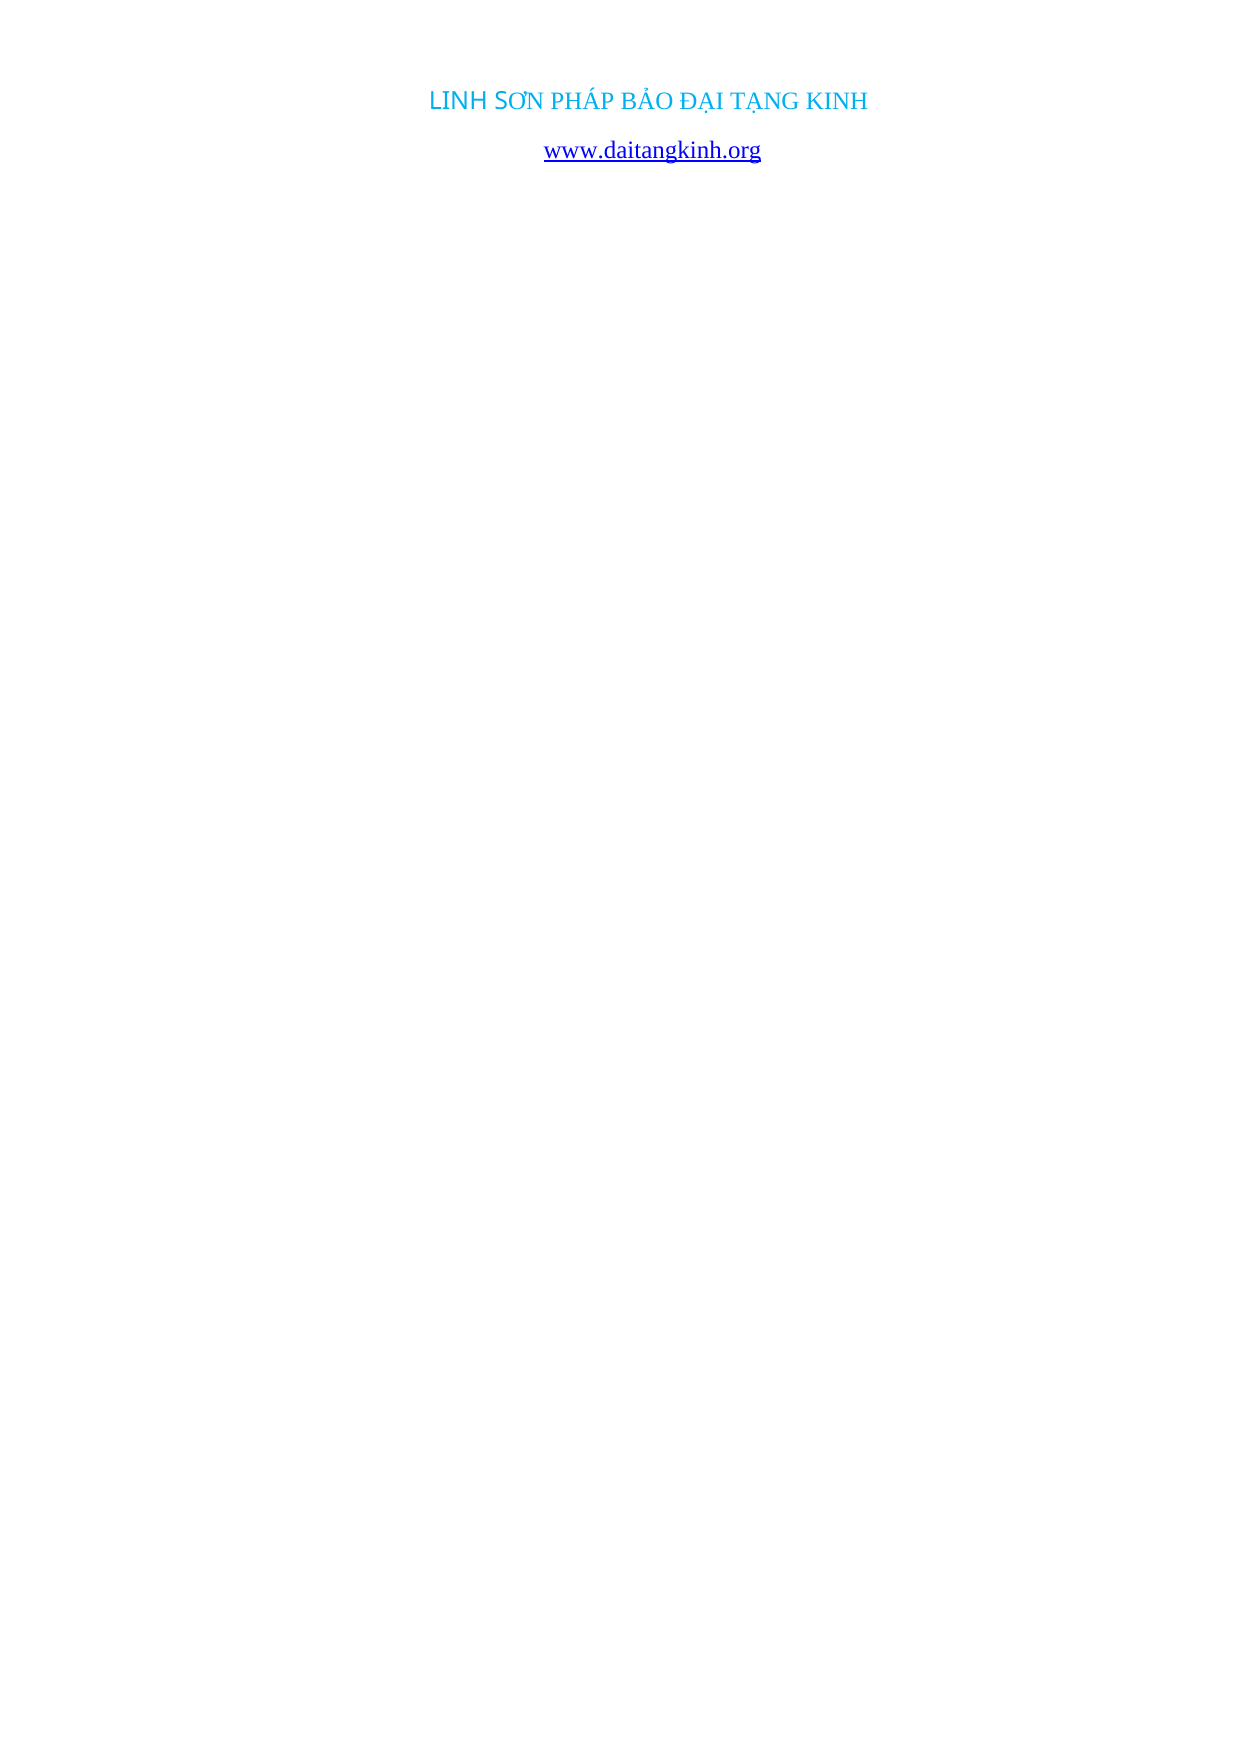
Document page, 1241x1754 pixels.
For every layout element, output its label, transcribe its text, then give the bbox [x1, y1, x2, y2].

text www.daitangkinh.org [303, 135, 1002, 164]
